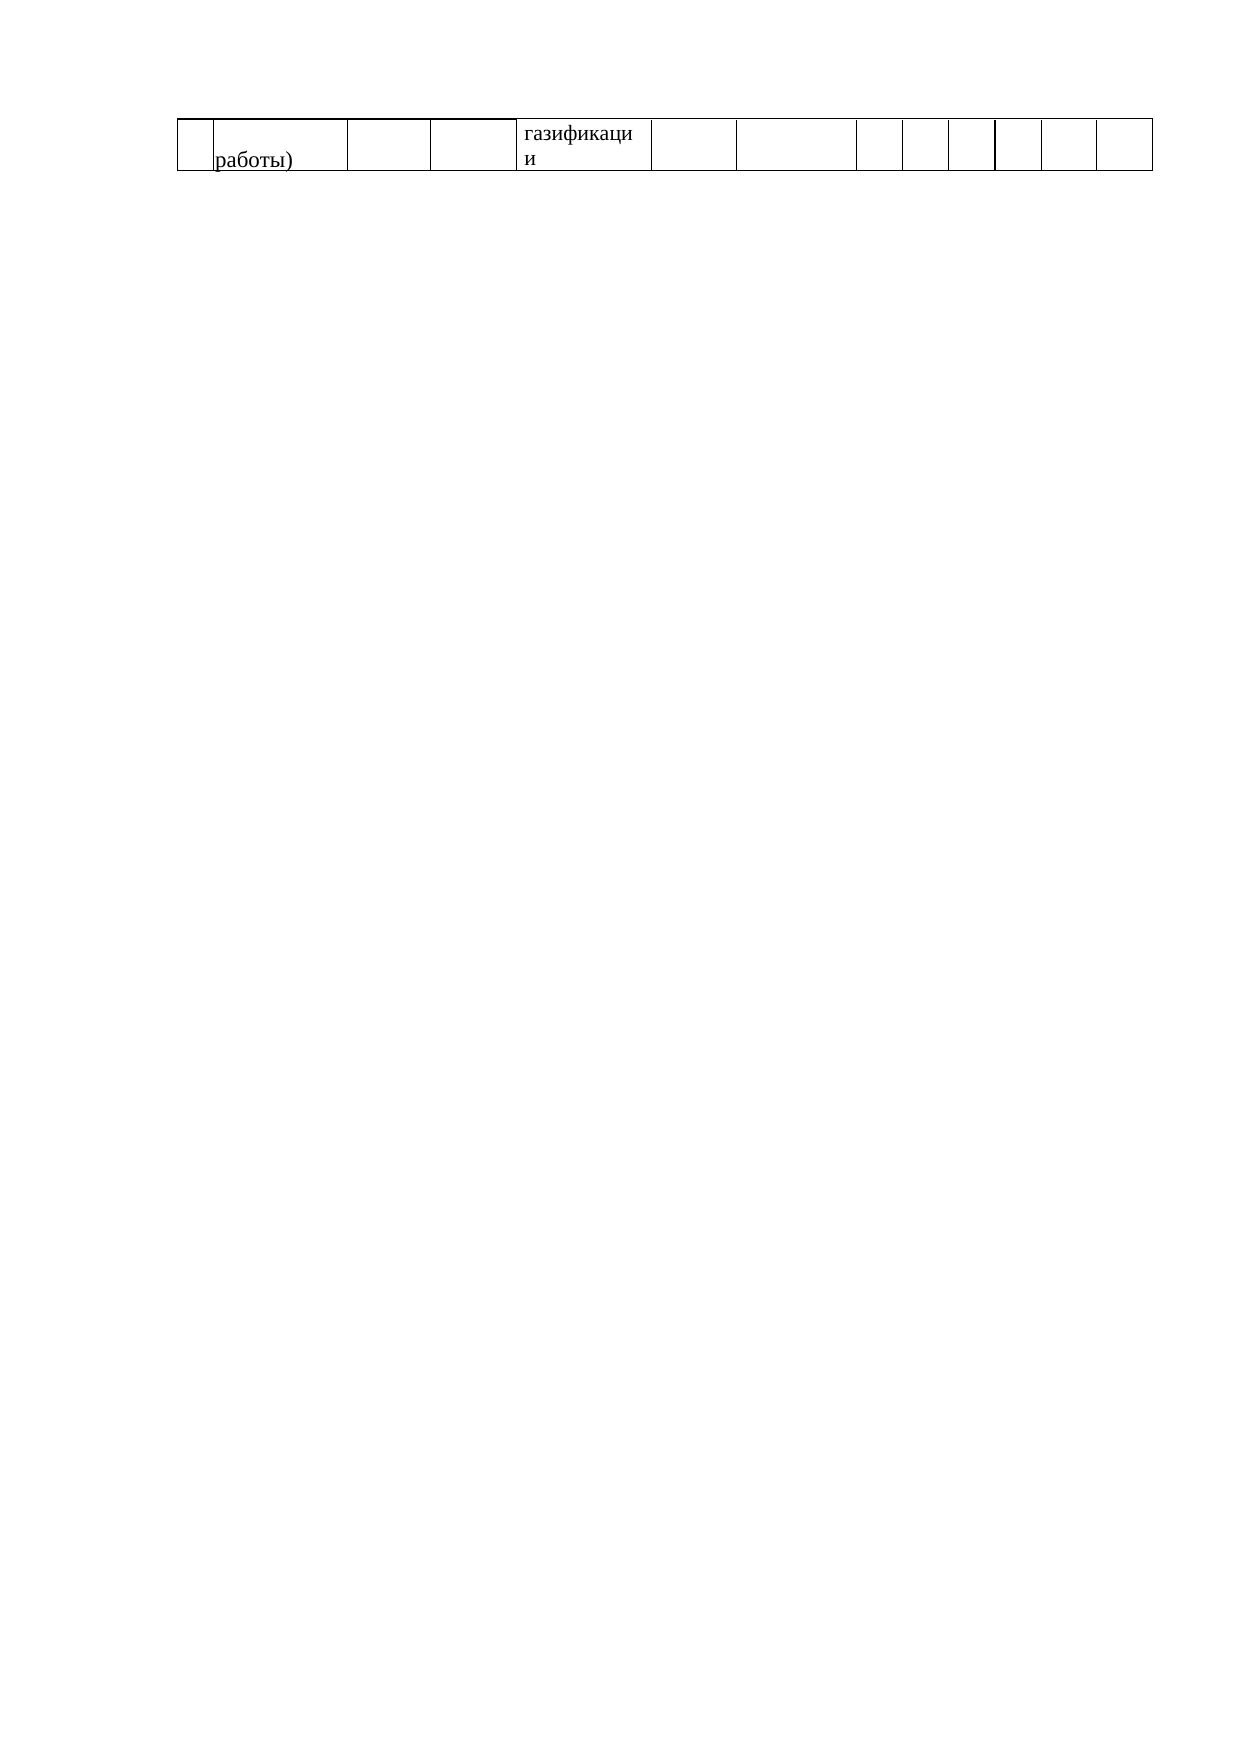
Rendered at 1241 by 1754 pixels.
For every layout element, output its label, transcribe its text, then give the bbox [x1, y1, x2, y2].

table_cell 0 [857, 119, 902, 170]
table_cell 0 [737, 119, 856, 170]
table_cell 0 [949, 119, 995, 170]
table_cell 0 [903, 119, 948, 170]
table_cell % [652, 119, 736, 170]
table_cell 0 [996, 119, 1041, 170]
table_cell 0 [1042, 119, 1096, 170]
table_cell Уровень газификации [517, 119, 651, 170]
table_cell 0 [1097, 119, 1152, 170]
